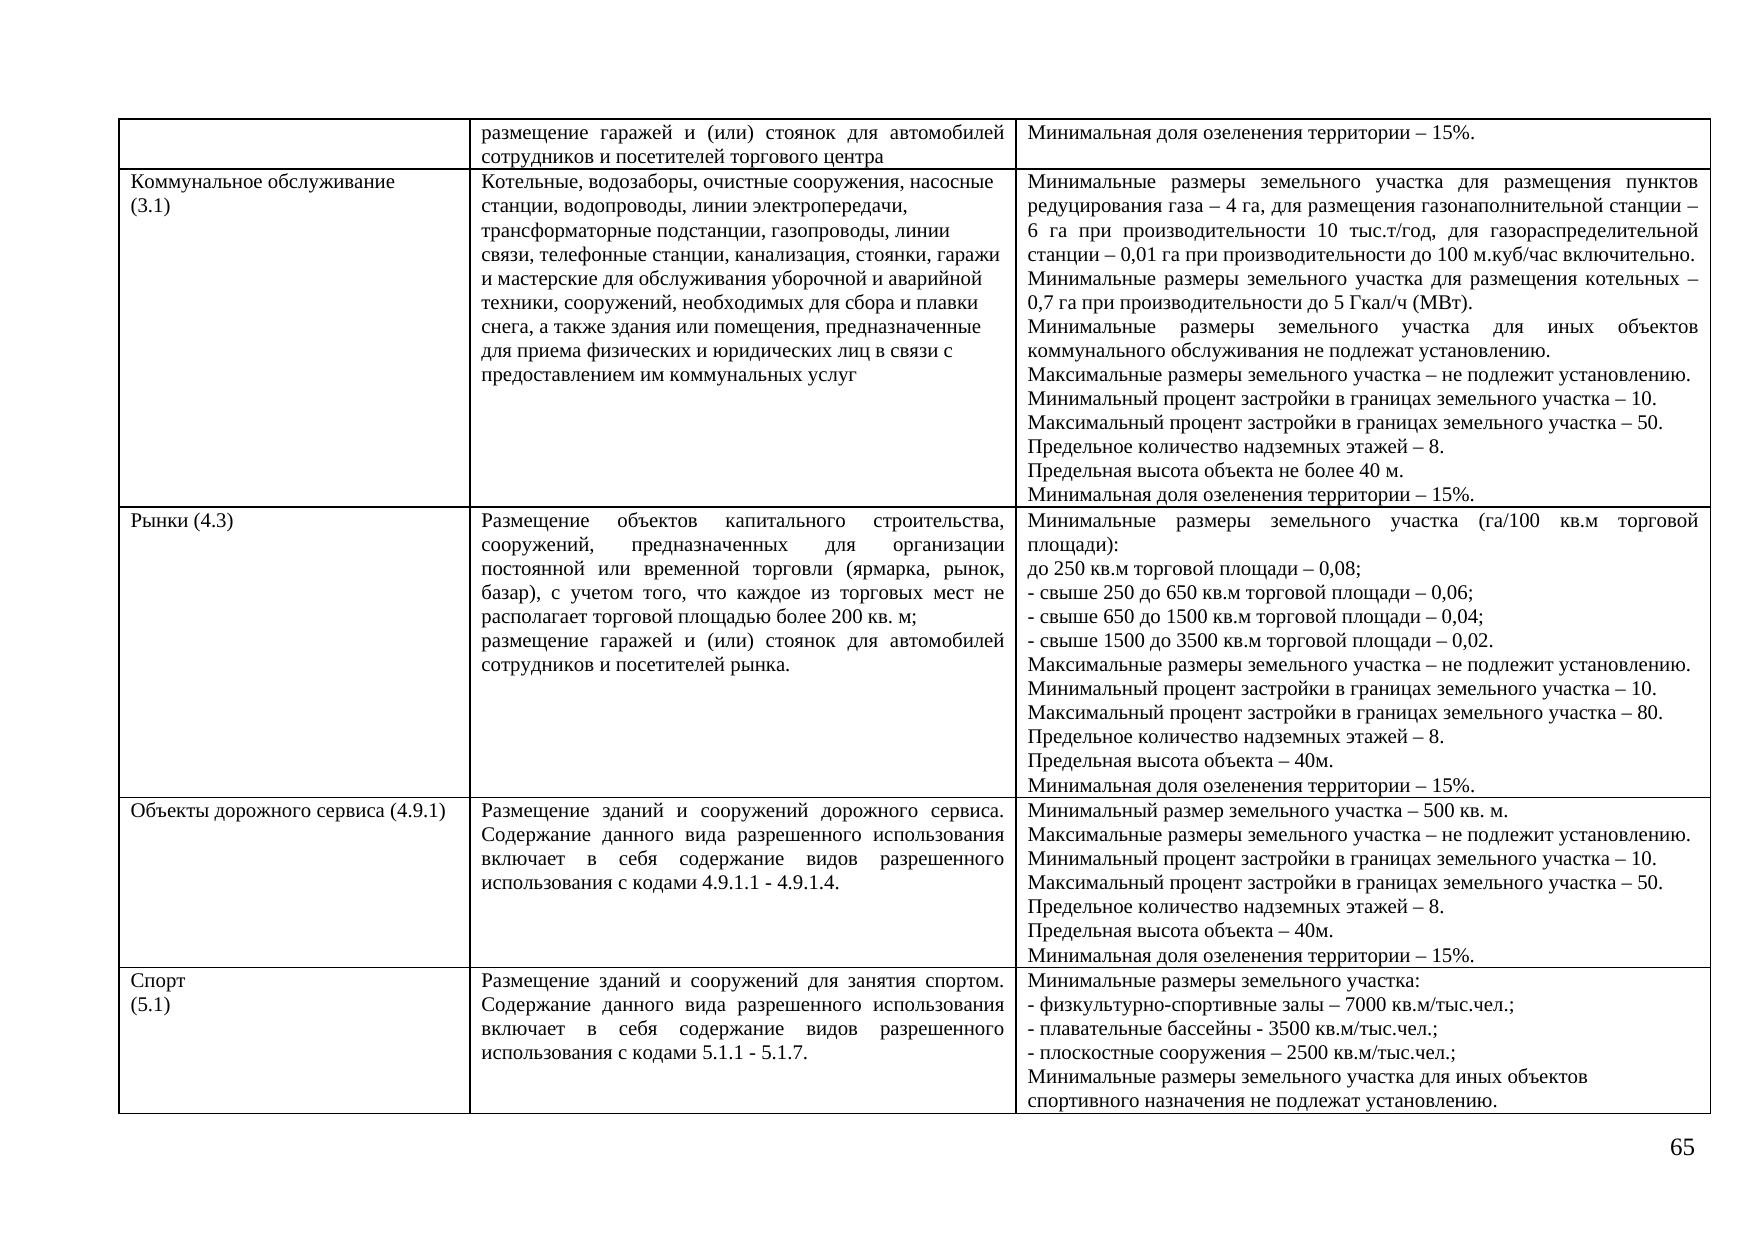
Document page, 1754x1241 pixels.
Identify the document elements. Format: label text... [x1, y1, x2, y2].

table_cell Размещение объектов капитального строительства, сооружений, предназначенных для организации постоянной или временной торговли (ярмарка, рынок, базар), с учетом того, что каждое из торговых мест не располагает торговой площадью более 200 кв. м; размещение гаражей и (или) стоянок для автомобилей сотрудников и посетителей рынка. [471, 508, 1015, 797]
table_cell Минимальный размер земельного участка – 500 кв. м. Максимальные размеры земельного участка – не подлежит установлению. Минимальный процент застройки в границах земельного участка – 10. Максимальный процент застройки в границах земельного участка – 50. Предельное количество надземных этажей – 8. Предельная высота объекта – 40м. Минимальная доля озеленения территории – 15%. [1017, 798, 1710, 967]
table_cell Минимальные размеры земельного участка для размещения пунктов редуцирования газа – 4 га, для размещения газонаполнительной станции – 6 га при производительности 10 тыс.т/год, для газораспределительной станции – 0,01 га при производительности до 100 м.куб/час включительно. Минимальные размеры земельного участка для размещения котельных – 0,7 га при производительности до 5 Гкал/ч (МВт). Минимальные размеры земельного участка для иных объектов коммунального обслуживания не подлежат установлению. Максимальные размеры земельного участка – не подлежит установлению. Минимальный процент застройки в границах земельного участка – 10. Максимальный процент застройки в границах земельного участка – 50. Предельное количество надземных этажей – 8. Предельная высота объекта не более 40 м. Минимальная доля озеленения территории – 15%. [1017, 170, 1710, 506]
table_cell Коммунальное обслуживание (3.1) [120, 170, 469, 506]
table_cell Спорт (5.1) [120, 968, 469, 1112]
table_cell Объекты дорожного сервиса (4.9.1) [120, 798, 469, 967]
table_cell Котельные, водозаборы, очистные сооружения, насосные станции, водопроводы, линии электропередачи, трансформаторные подстанции, газопроводы, линии связи, телефонные станции, канализация, стоянки, гаражи и мастерские для обслуживания уборочной и аварийной техники, сооружений, необходимых для сбора и плавки снега, а также здания или помещения, предназначенные для приема физических и юридических лиц в связи с предоставлением им коммунальных услуг [471, 170, 1015, 506]
table_cell Минимальные размеры земельного участка (га/100 кв.м торговой площади): до 250 кв.м торговой площади – 0,08; - свыше 250 до 650 кв.м торговой площади – 0,06; - свыше 650 до 1500 кв.м торговой площади – 0,04; - свыше 1500 до 3500 кв.м торговой площади – 0,02. Максимальные размеры земельного участка – не подлежит установлению. Минимальный процент застройки в границах земельного участка – 10. Максимальный процент застройки в границах земельного участка – 80. Предельное количество надземных этажей – 8. Предельная высота объекта – 40м. Минимальная доля озеленения территории – 15%. [1017, 508, 1710, 797]
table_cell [120, 120, 469, 168]
table_cell Рынки (4.3) [120, 508, 469, 797]
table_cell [471, 968, 1015, 1112]
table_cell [471, 120, 1015, 168]
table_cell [1017, 120, 1710, 168]
table_cell Размещение зданий и сооружений дорожного сервиса. Содержание данного вида разрешенного использования включает в себя содержание видов разрешенного использования с кодами 4.9.1.1 - 4.9.1.4. [471, 798, 1015, 967]
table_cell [1017, 968, 1710, 1112]
